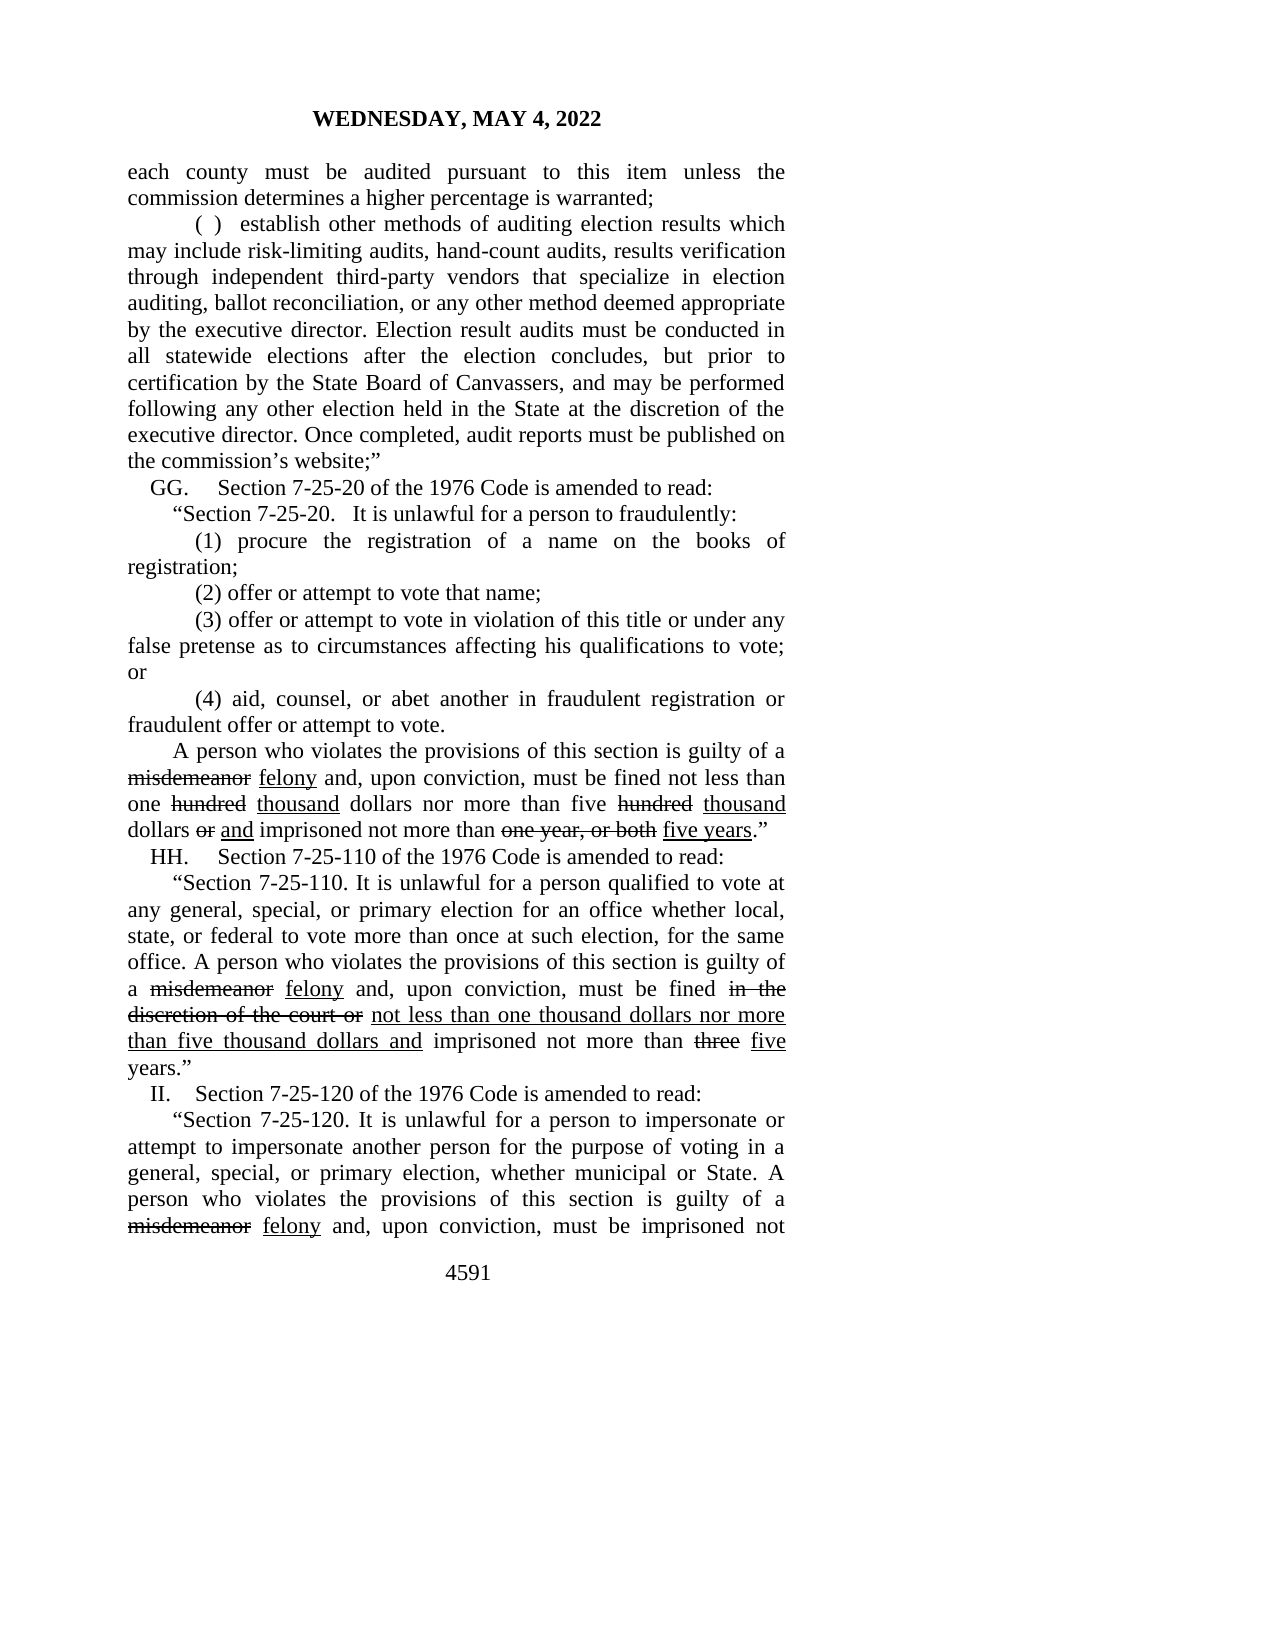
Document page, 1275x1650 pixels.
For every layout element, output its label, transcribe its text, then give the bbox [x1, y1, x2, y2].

text ( ) establish other methods of auditing election results which may include risk-limiting audits, hand-count audits, results verification through independent third-party vendors that specialize in election auditing, ballot reconciliation, or any other method deemed appropriate by the executive director. Election result audits must be conducted in all statewide elections after the election concludes, but prior to certification by the State Board of Canvassers, and may be performed following any other election held in the State at the discretion of the executive director. Once completed, audit reports must be published on the commission’s website;” [127, 210, 786, 474]
text (2) offer or attempt to vote that name; [127, 579, 786, 606]
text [127, 1106, 786, 1238]
text “Section 7-25-20. It is unlawful for a person to fraudulently: [127, 500, 786, 527]
text GG. Section 7-25-20 of the 1976 Code is amended to read: [127, 474, 786, 500]
text (4) aid, counsel, or abet another in fraudulent registration or fraudulent offer or attempt to vote. [127, 685, 786, 737]
text (3) offer or attempt to vote in violation of this title or under any false pretense as to circumstances affecting his qualifications to vote; or [127, 606, 786, 685]
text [127, 158, 786, 210]
text HH. Section 7-25-110 of the 1976 Code is amended to read: [127, 843, 786, 869]
text II. Section 7-25-120 of the 1976 Code is amended to read: [127, 1080, 786, 1106]
text “Section 7-25-110. It is unlawful for a person qualified to vote at any general, special, or primary election for an office whether local, state, or federal to vote more than once at such election, for the same office. A person who violates the provisions of this section is guilty of a misdemeanor felony and, upon conviction, must be fined in the discretion of the court or not less than one thousand dollars nor more than five thousand dollars and imprisoned not more than three five years.” [127, 869, 786, 1080]
text A person who violates the provisions of this section is guilty of a misdemeanor felony and, upon conviction, must be fined not less than one hundred thousand dollars nor more than five hundred thousand dollars or and imprisoned not more than one year, or both five years.” [127, 737, 786, 843]
text (1) procure the registration of a name on the books of registration; [127, 527, 786, 579]
